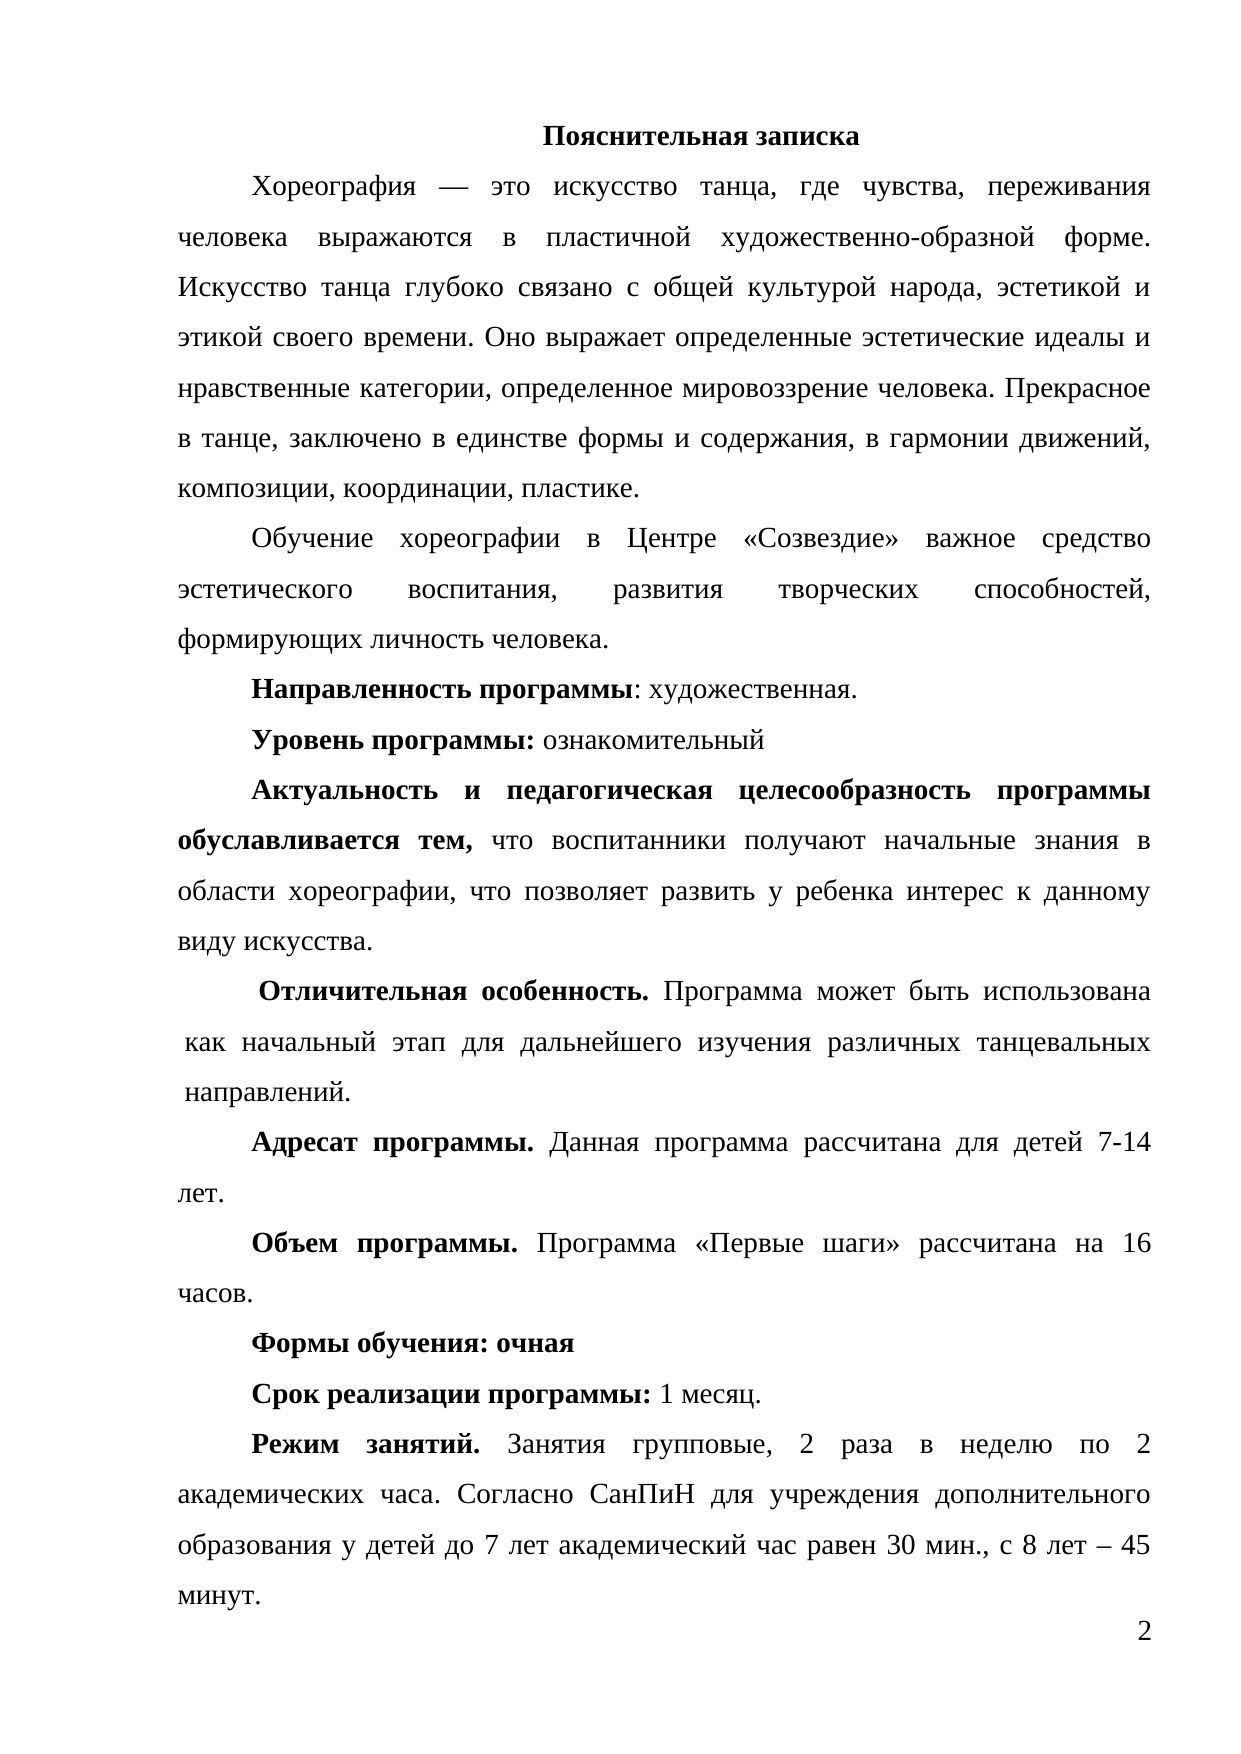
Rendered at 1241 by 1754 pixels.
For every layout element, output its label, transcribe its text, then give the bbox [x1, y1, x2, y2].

text Пояснительная записка [177, 118, 1152, 152]
text Отличительная особенность. Программа может быть использована как начальный этап для дальнейшего изучения различных танцевальных направлений. [184, 973, 1152, 1108]
text Формы обучения: очная [177, 1326, 1152, 1359]
text Режим занятий. Занятия групповые, 2 раза в неделю по 2 академических часа. Согласно СанПиН для учреждения дополнительного образования у детей до 7 лет академический час равен 30 мин., с 8 лет – 45 минут. [177, 1426, 1152, 1611]
text Адресат программы. Данная программа рассчитана для детей 7-14 лет. [177, 1124, 1152, 1208]
text Хореография — это искусство танца, где чувства, переживания человека выражаются в пластичной художественно-образной форме. Искусство танца глубоко связано с общей культурой народа, эстетикой и этикой своего времени. Оно выражает определенные эстетические идеалы и нравственные категории, определенное мировоззрение человека. Прекрасное в танце, заключено в единстве формы и содержания, в гармонии движений, композиции, координации, пластике. [177, 168, 1152, 504]
text Обучение хореографии в Центре «Созвездие» важное средство эстетического воспитания, развития творческих способностей, формирующих личность человека. [177, 521, 1152, 655]
text Направленность программы: художественная. [177, 672, 1152, 705]
text Объем программы. Программа «Первые шаги» рассчитана на 16 часов. [177, 1225, 1152, 1309]
text Срок реализации программы: 1 месяц. [177, 1376, 1152, 1409]
text Актуальность и педагогическая целесообразность программы обуславливается тем, что воспитанники получают начальные знания в области хореографии, что позволяет развить у ребенка интерес к данному виду искусства. [177, 772, 1152, 957]
text Уровень программы: ознакомительный [177, 722, 1152, 755]
